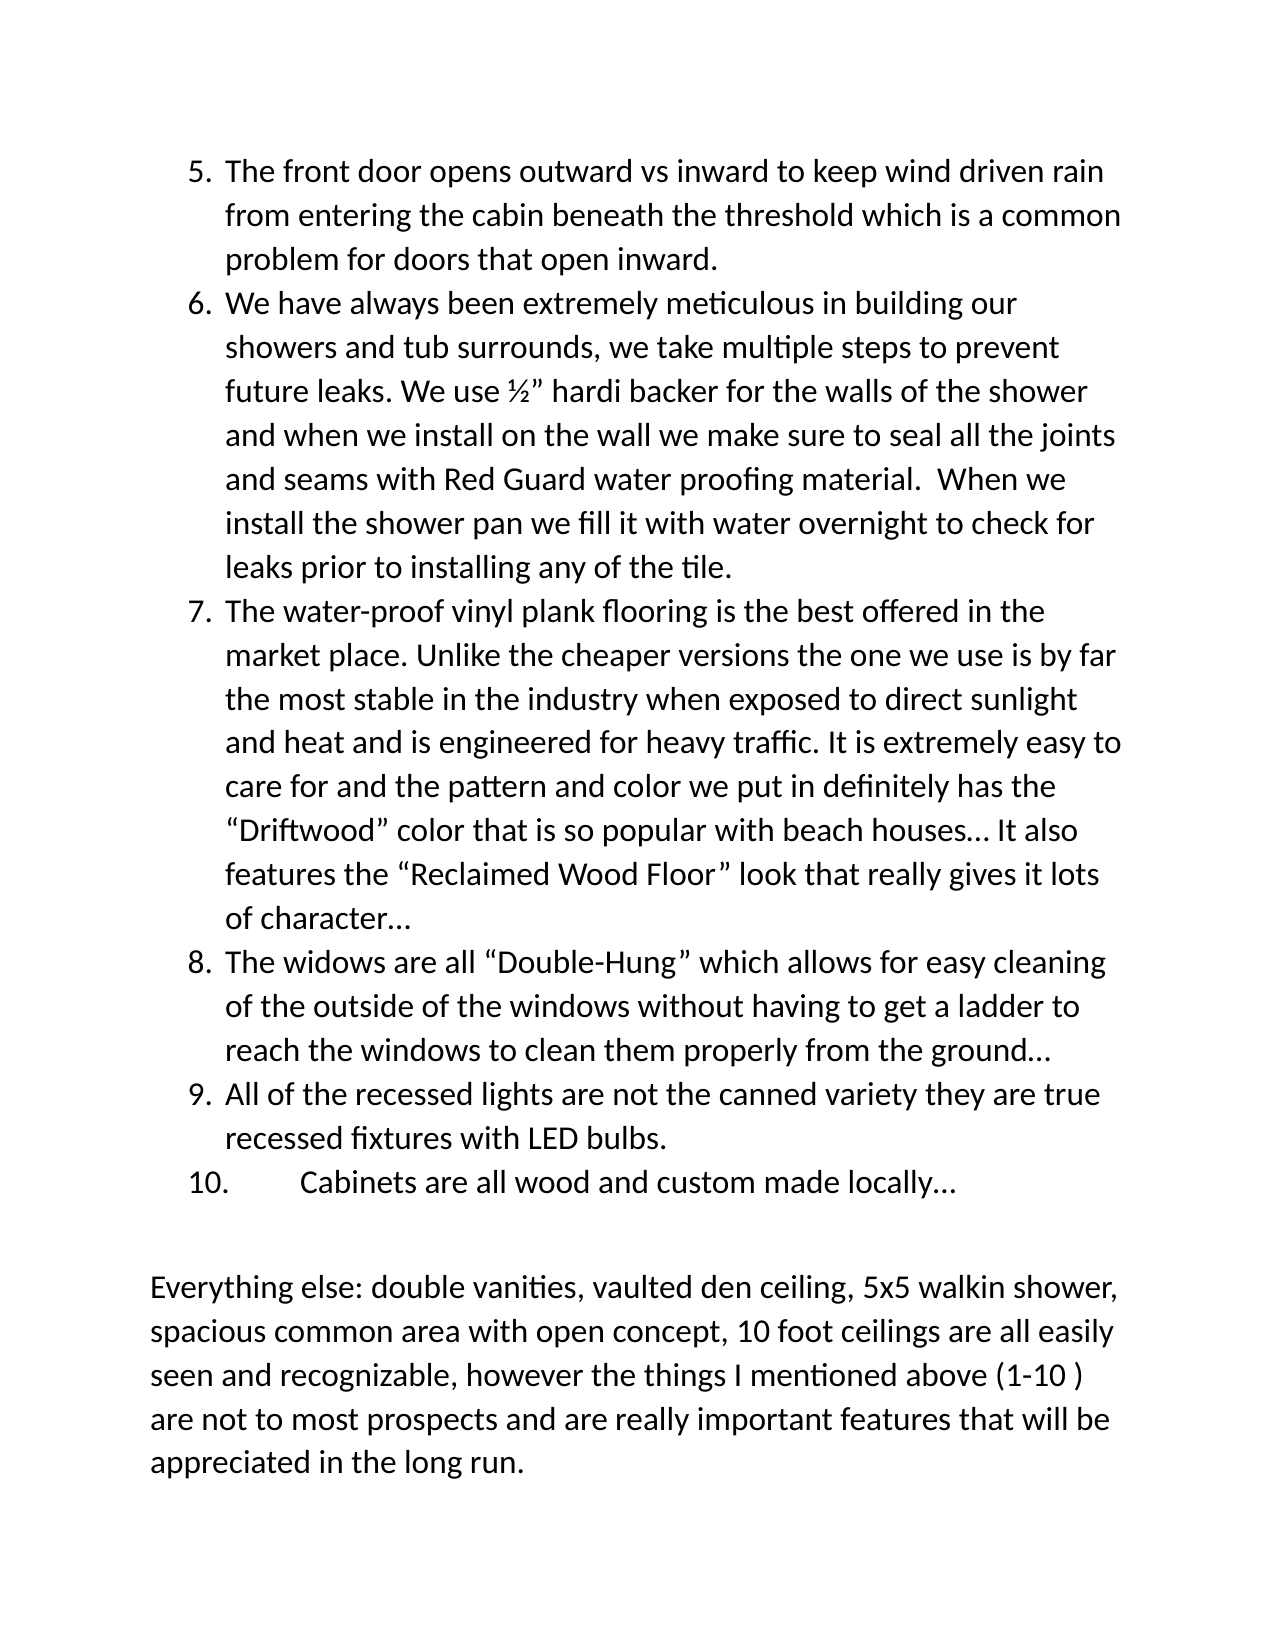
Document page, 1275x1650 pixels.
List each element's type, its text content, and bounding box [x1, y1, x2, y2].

text Everything else: double vanities, vaulted den ceiling, 5x5 walkin shower, spacious common area with open concept, 10 foot ceilings are all easily seen and recognizable, however the things I mentioned above (1-10 ) are not to most prospects and are really important features that will be appreciated in the long run. [150, 1266, 1125, 1482]
list The widows are all “Double-Hung” which allows for easy cleaning of the outside of the windows without having to get a ladder to reach the windows to clean them properly from the ground… [187, 941, 1125, 1070]
list The front door opens outward vs inward to keep wind driven rain from entering the cabin beneath the threshold which is a common problem for doors that open inward. [187, 150, 1125, 279]
list The water-proof vinyl plank flooring is the best offered in the market place. Unlike the cheaper versions the one we use is by far the most stable in the industry when exposed to direct sunlight and heat and is engineered for heavy traffic. It is extremely easy to care for and the pattern and color we put in definitely has the “Driftwood” color that is so popular with beach houses… It also features the “Reclaimed Wood Floor” look that really gives it lots of character… [187, 589, 1125, 938]
list We have always been extremely meticulous in building our showers and tub surrounds, we take multiple steps to prevent future leaks. We use ½” hardi backer for the walls of the shower and when we install on the wall we make sure to seal all the joints and seams with Red Guard water proofing material. When we install the shower pan we fill it with water overnight to check for leaks prior to installing any of the tile. [187, 282, 1125, 586]
list All of the recessed lights are not the canned variety they are true recessed fixtures with LED bulbs. [187, 1073, 1125, 1158]
list Cabinets are all wood and custom made locally… [187, 1161, 1125, 1202]
